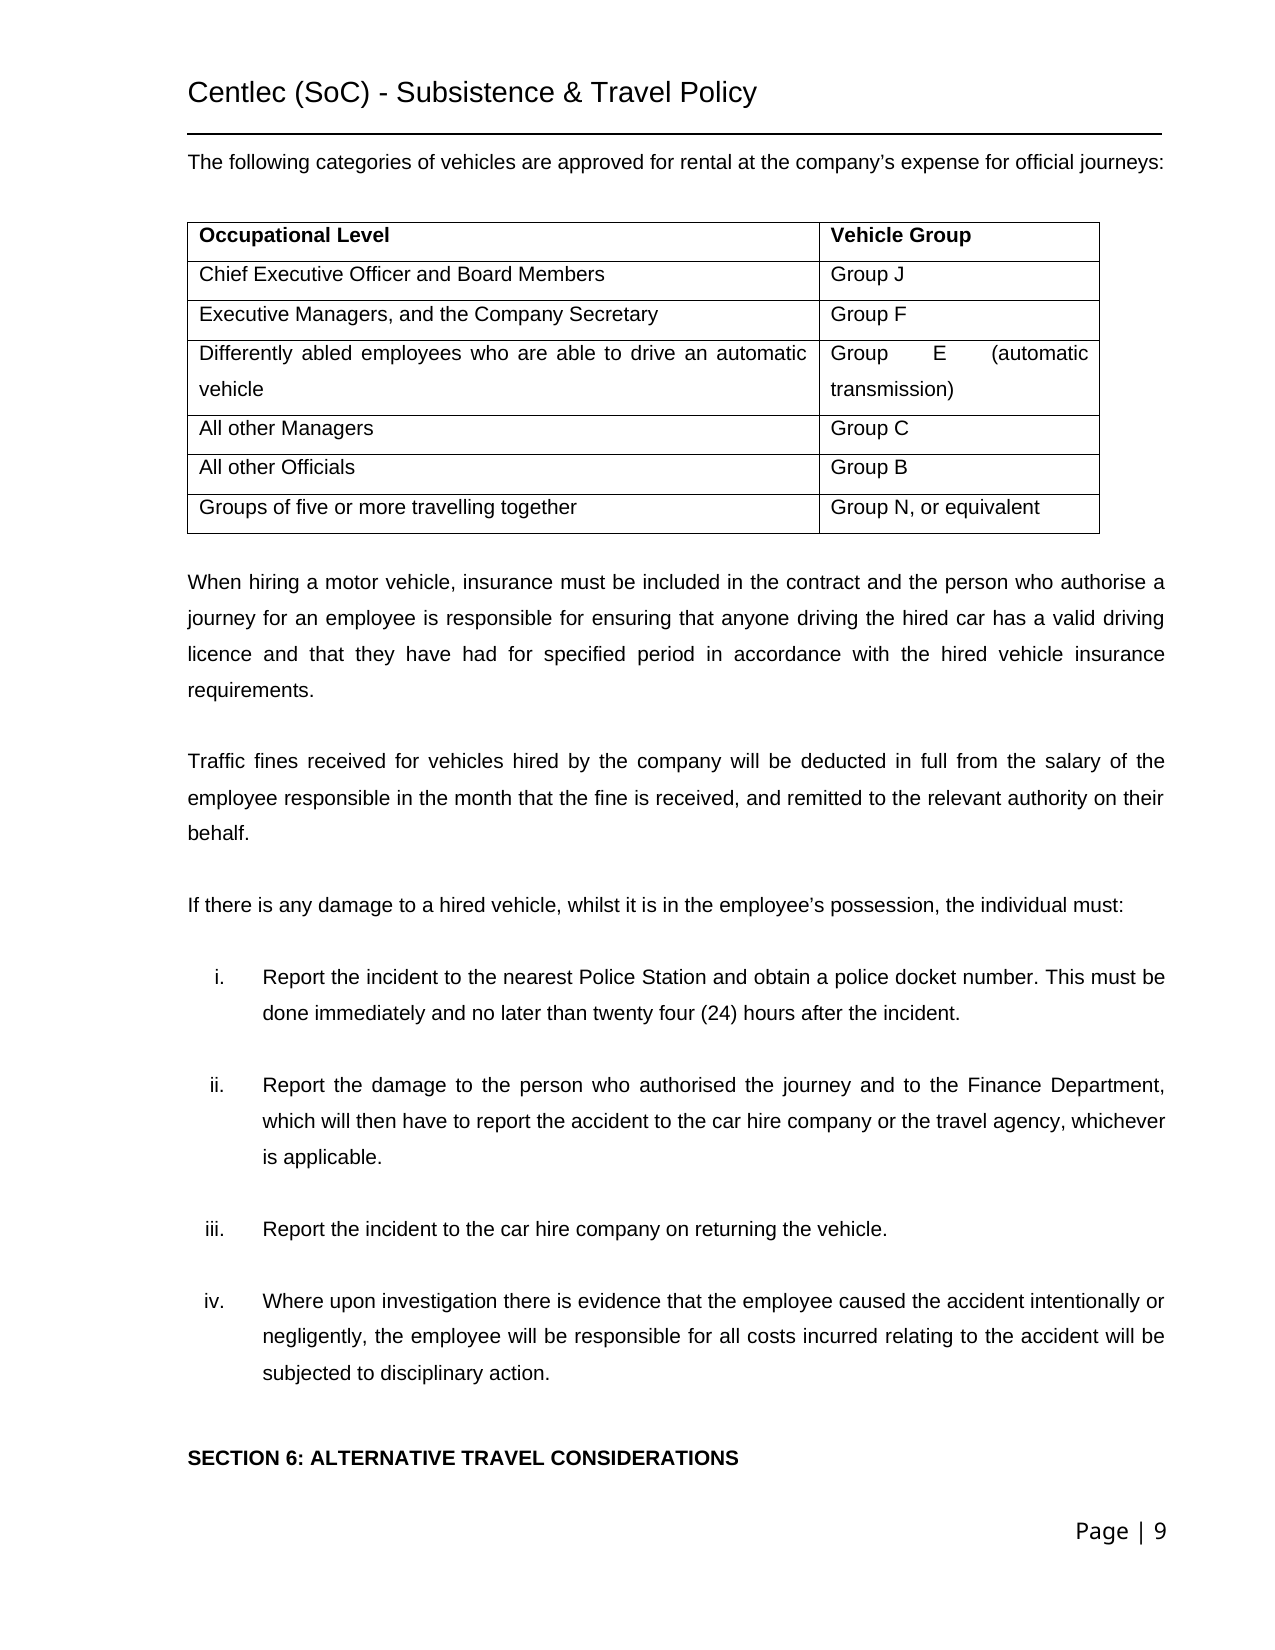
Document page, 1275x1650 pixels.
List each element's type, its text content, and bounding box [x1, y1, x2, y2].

table_cell Group E (automatic transmission) [820, 341, 1099, 415]
table_header Vehicle Group [820, 223, 1099, 261]
list Report the incident to the nearest Police Station and obtain a police docket number. This must be done immediately and no later than twenty four (24) hours after the incident. [225, 965, 1167, 1025]
table_cell All other Officials [188, 455, 819, 493]
text If there is any damage to a hired vehicle, whilst it is in the employee’s possession, the individual must: [187, 893, 1167, 917]
table_cell Group N, or equivalent [820, 495, 1099, 533]
table_cell Group C [820, 416, 1099, 454]
text When hiring a motor vehicle, insurance must be included in the contract and the person who authorise a journey for an employee is responsible for ensuring that anyone driving the hired car has a valid driving licence and that they have had for specified period in accordance with the hired vehicle insurance requirements. [187, 570, 1167, 701]
table_cell Groups of five or more travelling together [188, 495, 819, 533]
table_cell Differently abled employees who are able to drive an automatic vehicle [188, 341, 819, 415]
text Traffic fines received for vehicles hired by the company will be deducted in full from the salary of the employee responsible in the month that the fine is received, and remitted to the relevant authority on their behalf. [187, 749, 1167, 845]
table_cell Group F [820, 301, 1099, 340]
list Report the incident to the car hire company on returning the vehicle. [225, 1217, 1167, 1241]
table_cell Executive Managers, and the Company Secretary [188, 301, 819, 340]
list Where upon investigation there is evidence that the employee caused the accident intentionally or negligently, the employee will be responsible for all costs incurred relating to the accident will be subjected to disciplinary action. [225, 1288, 1167, 1384]
subtitle SECTION 6: ALTERNATIVE TRAVEL CONSIDERATIONS [187, 1446, 1167, 1470]
table_cell Group J [820, 262, 1099, 300]
text The following categories of vehicles are approved for rental at the company’s expense for official journeys: [187, 150, 1167, 174]
table_header Occupational Level [188, 223, 819, 261]
table_cell Chief Executive Officer and Board Members [188, 262, 819, 300]
table_cell Group B [820, 455, 1099, 493]
table_cell All other Managers [188, 416, 819, 454]
list Report the damage to the person who authorised the journey and to the Finance Department, which will then have to report the accident to the car hire company or the travel agency, whichever is applicable. [225, 1073, 1167, 1169]
